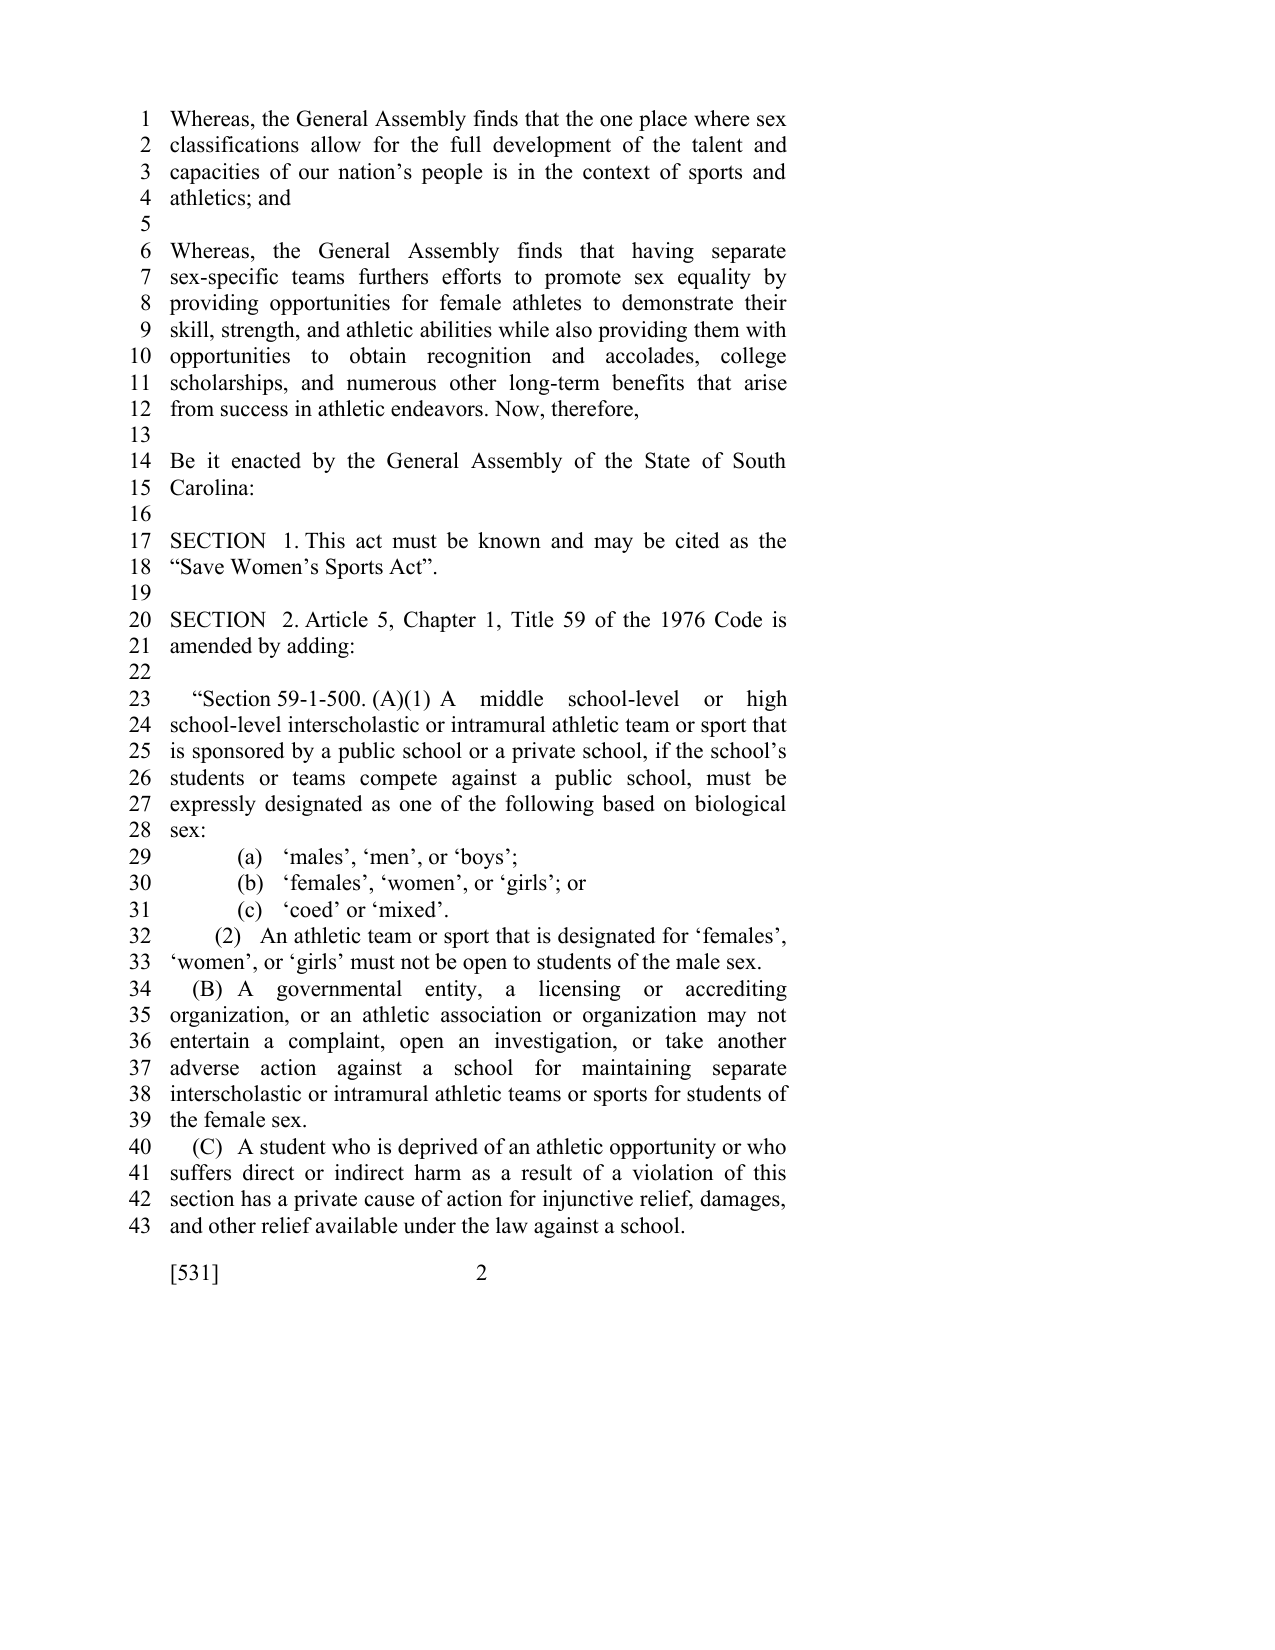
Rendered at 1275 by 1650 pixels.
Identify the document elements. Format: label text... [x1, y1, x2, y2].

text “Section 59-1-500. (A)(1) A middle school-level or high school-level interscholastic or intramural athletic team or sport that is sponsored by a public school or a private school, if the school’s students or teams compete against a public school, must be expressly designated as one of the following based on biological sex: [169, 685, 787, 843]
text SECTION 1. This act must be known and may be cited as the “Save Women’s Sports Act”. [169, 527, 787, 579]
text (C) A student who is deprived of an athletic opportunity or who suffers direct or indirect harm as a result of a violation of this section has a private cause of action for injunctive relief, damages, and other relief available under the law against a school. [169, 1133, 787, 1238]
text Be it enacted by the General Assembly of the State of South Carolina: [169, 448, 787, 500]
text (c) ‘coed’ or ‘mixed’. [169, 896, 787, 922]
text (b) ‘females’, ‘women’, or ‘girls’; or [169, 869, 787, 896]
text (2) An athletic team or sport that is designated for ‘females’, ‘women’, or ‘girls’ must not be open to students of the male sex. [169, 922, 787, 975]
text (a) ‘males’, ‘men’, or ‘boys’; [169, 843, 787, 869]
text Whereas, the General Assembly finds that the one place where sex classifications allow for the full development of the talent and capacities of our nation’s people is in the context of sports and athletics; and [169, 105, 787, 210]
text SECTION 2. Article 5, Chapter 1, Title 59 of the 1976 Code is amended by adding: [169, 606, 787, 658]
text Whereas, the General Assembly finds that having separate sex-specific teams furthers efforts to promote sex equality by providing opportunities for female athletes to demonstrate their skill, strength, and athletic abilities while also providing them with opportunities to obtain recognition and accolades, college scholarships, and numerous other long-term benefits that arise from success in athletic endeavors. Now, therefore, [169, 237, 787, 421]
text (B) A governmental entity, a licensing or accrediting organization, or an athletic association or organization may not entertain a complaint, open an investigation, or take another adverse action against a school for maintaining separate interscholastic or intramural athletic teams or sports for students of the female sex. [169, 975, 787, 1133]
